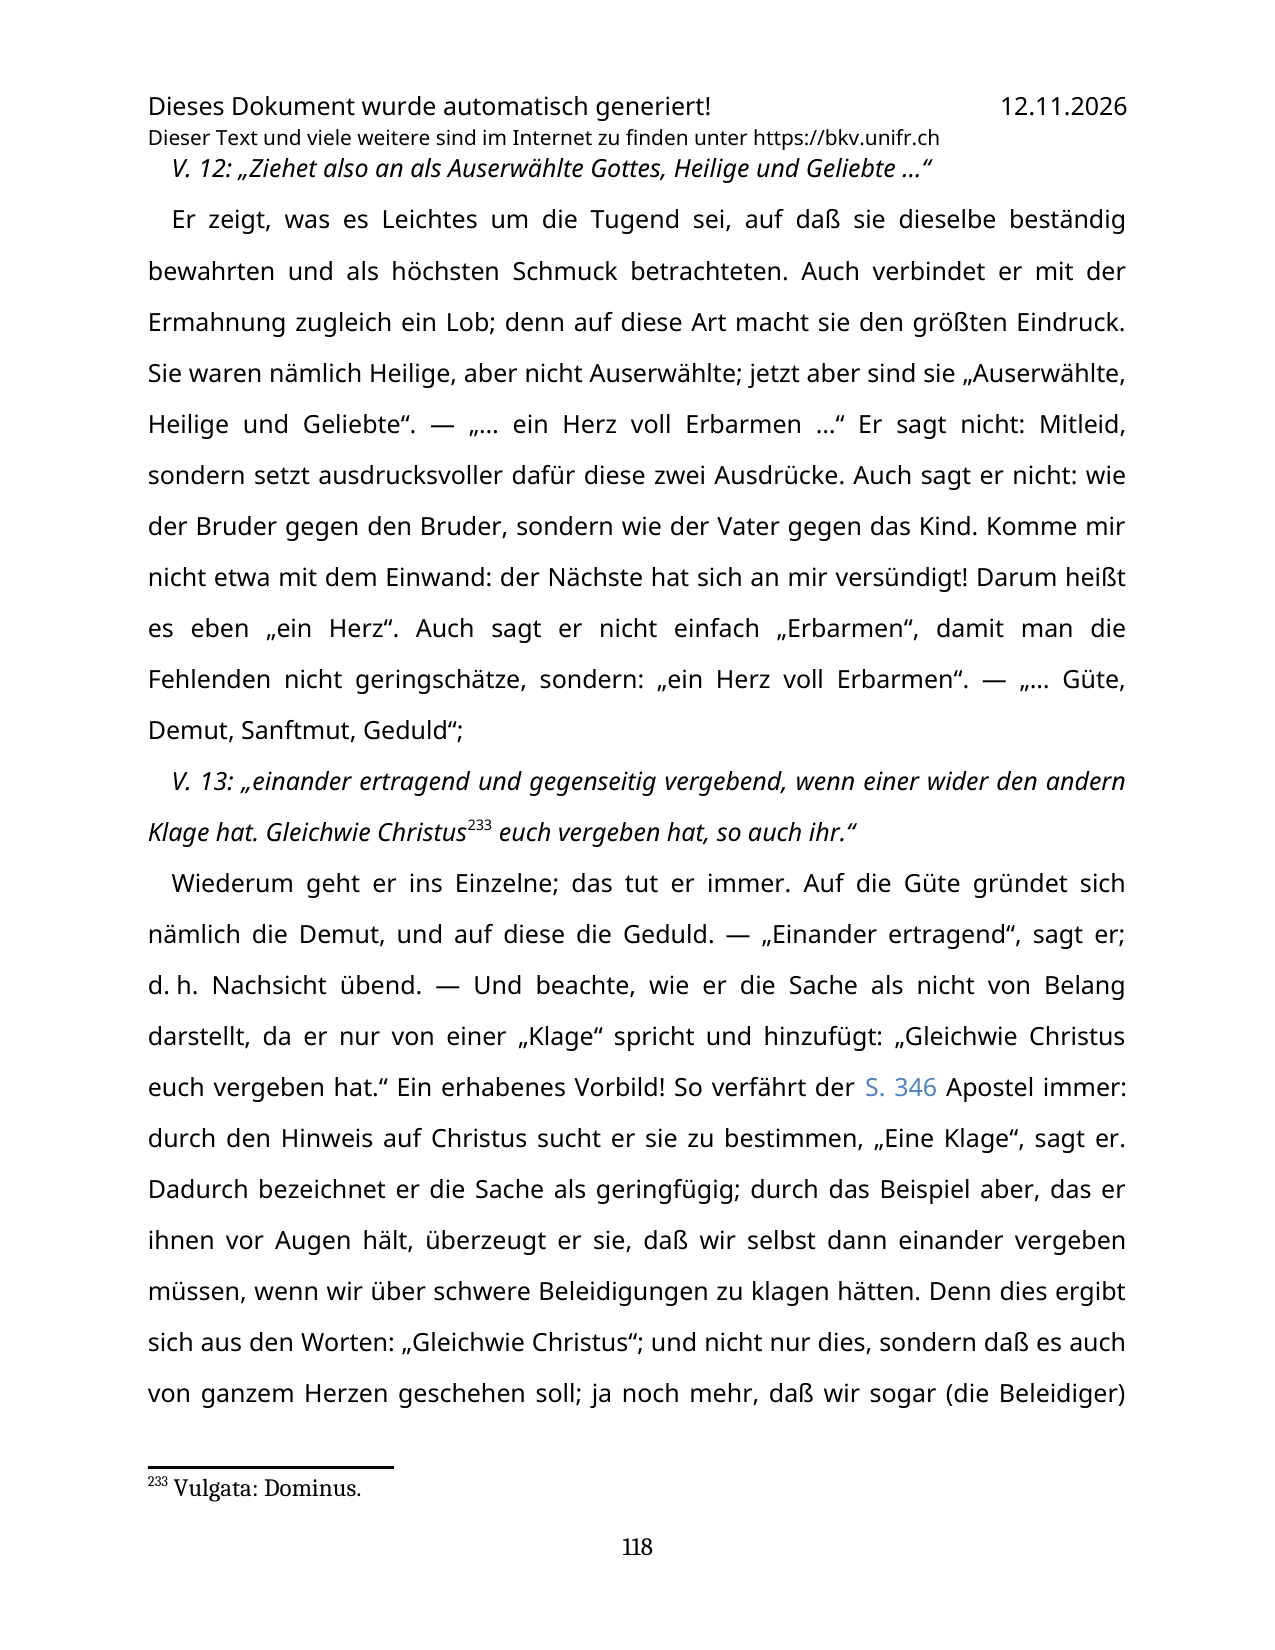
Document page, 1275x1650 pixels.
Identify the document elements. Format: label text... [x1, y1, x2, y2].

text V. 12: „Ziehet also an als Auserwählte Gottes, Heilige und Geliebte …“ [148, 151, 1127, 185]
text Er zeigt, was es Leichtes um die Tugend sei, auf daß sie dieselbe beständig bewahrten und als höchsten Schmuck betrachteten. Auch verbindet er mit der Ermahnung zugleich ein Lob; denn auf diese Art macht sie den größten Eindruck. Sie waren nämlich Heilige, aber nicht Auserwählte; jetzt aber sind sie „Auserwählte, Heilige und Geliebte“. — „… ein Herz voll Erbarmen …“ Er sagt nicht: Mitleid, sondern setzt ausdrucksvoller dafür diese zwei Ausdrücke. Auch sagt er nicht: wie der Bruder gegen den Bruder, sondern wie der Vater gegen das Kind. Komme mir nicht etwa mit dem Einwand: der Nächste hat sich an mir versündigt! Darum heißt es eben „ein Herz“. Auch sagt er nicht einfach „Erbarmen“, damit man die Fehlenden nicht geringschätze, sondern: „ein Herz voll Erbarmen“. — „… Güte, Demut, Sanftmut, Geduld“; [148, 202, 1127, 747]
text V. 13: „einander ertragend und gegenseitig vergebend, wenn einer wider den andern Klage hat. Gleichwie Christus euch vergeben hat, so auch ihr.“ [148, 763, 1127, 849]
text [148, 866, 1127, 1410]
